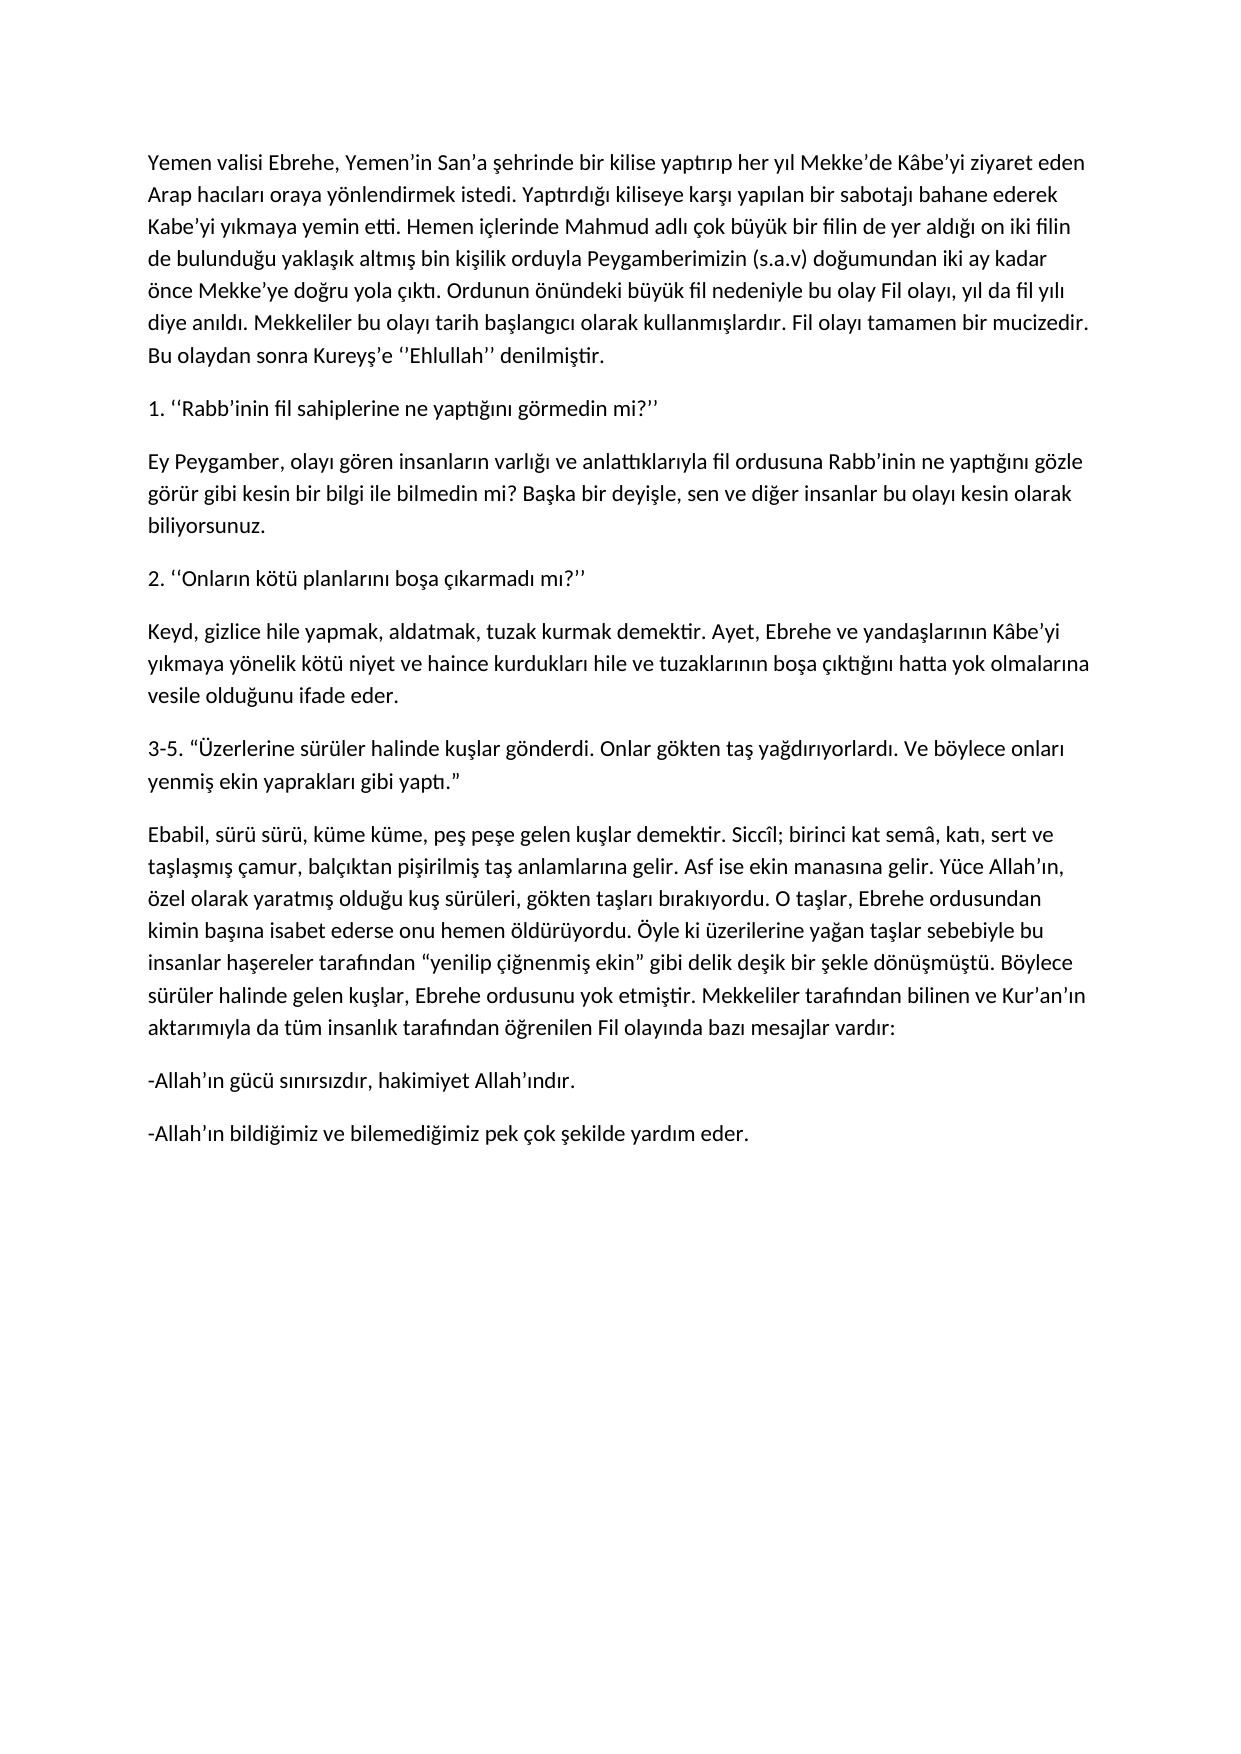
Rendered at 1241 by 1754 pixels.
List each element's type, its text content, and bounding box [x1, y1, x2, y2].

text Ey Peygamber, olayı gören insanların varlığı ve anlattıklarıyla fil ordusuna Rabb’inin ne yaptığını gözle görür gibi kesin bir bilgi ile bilmedin mi? Başka bir deyişle, sen ve diğer insanlar bu olayı kesin olarak biliyorsunuz. [148, 447, 1093, 539]
text -Allah’ın gücü sınırsızdır, hakimiyet Allah’ındır. [148, 1066, 1093, 1094]
text 3-5. “Üzerlerine sürüler halinde kuşlar gönderdi. Onlar gökten taş yağdırıyorlardı. Ve böylece onları yenmiş ekin yaprakları gibi yaptı.” [148, 734, 1093, 795]
text Keyd, gizlice hile yapmak, aldatmak, tuzak kurmak demektir. Ayet, Ebrehe ve yandaşlarının Kâbe’yi yıkmaya yönelik kötü niyet ve haince kurdukları hile ve tuzaklarının boşa çıktığını hatta yok olmalarına vesile olduğunu ifade eder. [148, 617, 1093, 709]
text 1. ‘‘Rabb’inin fil sahiplerine ne yaptığını görmedin mi?’’ [148, 394, 1093, 422]
text 2. ‘‘Onların kötü planlarını boşa çıkarmadı mı?’’ [148, 564, 1093, 592]
text -Allah’ın bildiğimiz ve bilemediğimiz pek çok şekilde yardım eder. [148, 1119, 1093, 1147]
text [148, 148, 1093, 369]
text Ebabil, sürü sürü, küme küme, peş peşe gelen kuşlar demektir. Siccîl; birinci kat semâ, katı, sert ve taşlaşmış çamur, balçıktan pişirilmiş taş anlamlarına gelir. Asf ise ekin manasına gelir. Yüce Allah’ın, özel olarak yaratmış olduğu kuş sürüleri, gökten taşları bırakıyordu. O taşlar, Ebrehe ordusundan kimin başına isabet ederse onu hemen öldürüyordu. Öyle ki üzerilerine yağan taşlar sebebiyle bu insanlar haşereler tarafından “yenilip çiğnenmiş ekin” gibi delik deşik bir şekle dönüşmüştü. Böylece sürüler halinde gelen kuşlar, Ebrehe ordusunu yok etmiştir. Mekkeliler tarafından bilinen ve Kur’an’ın aktarımıyla da tüm insanlık tarafından öğrenilen Fil olayında bazı mesajlar vardır: [148, 820, 1093, 1041]
